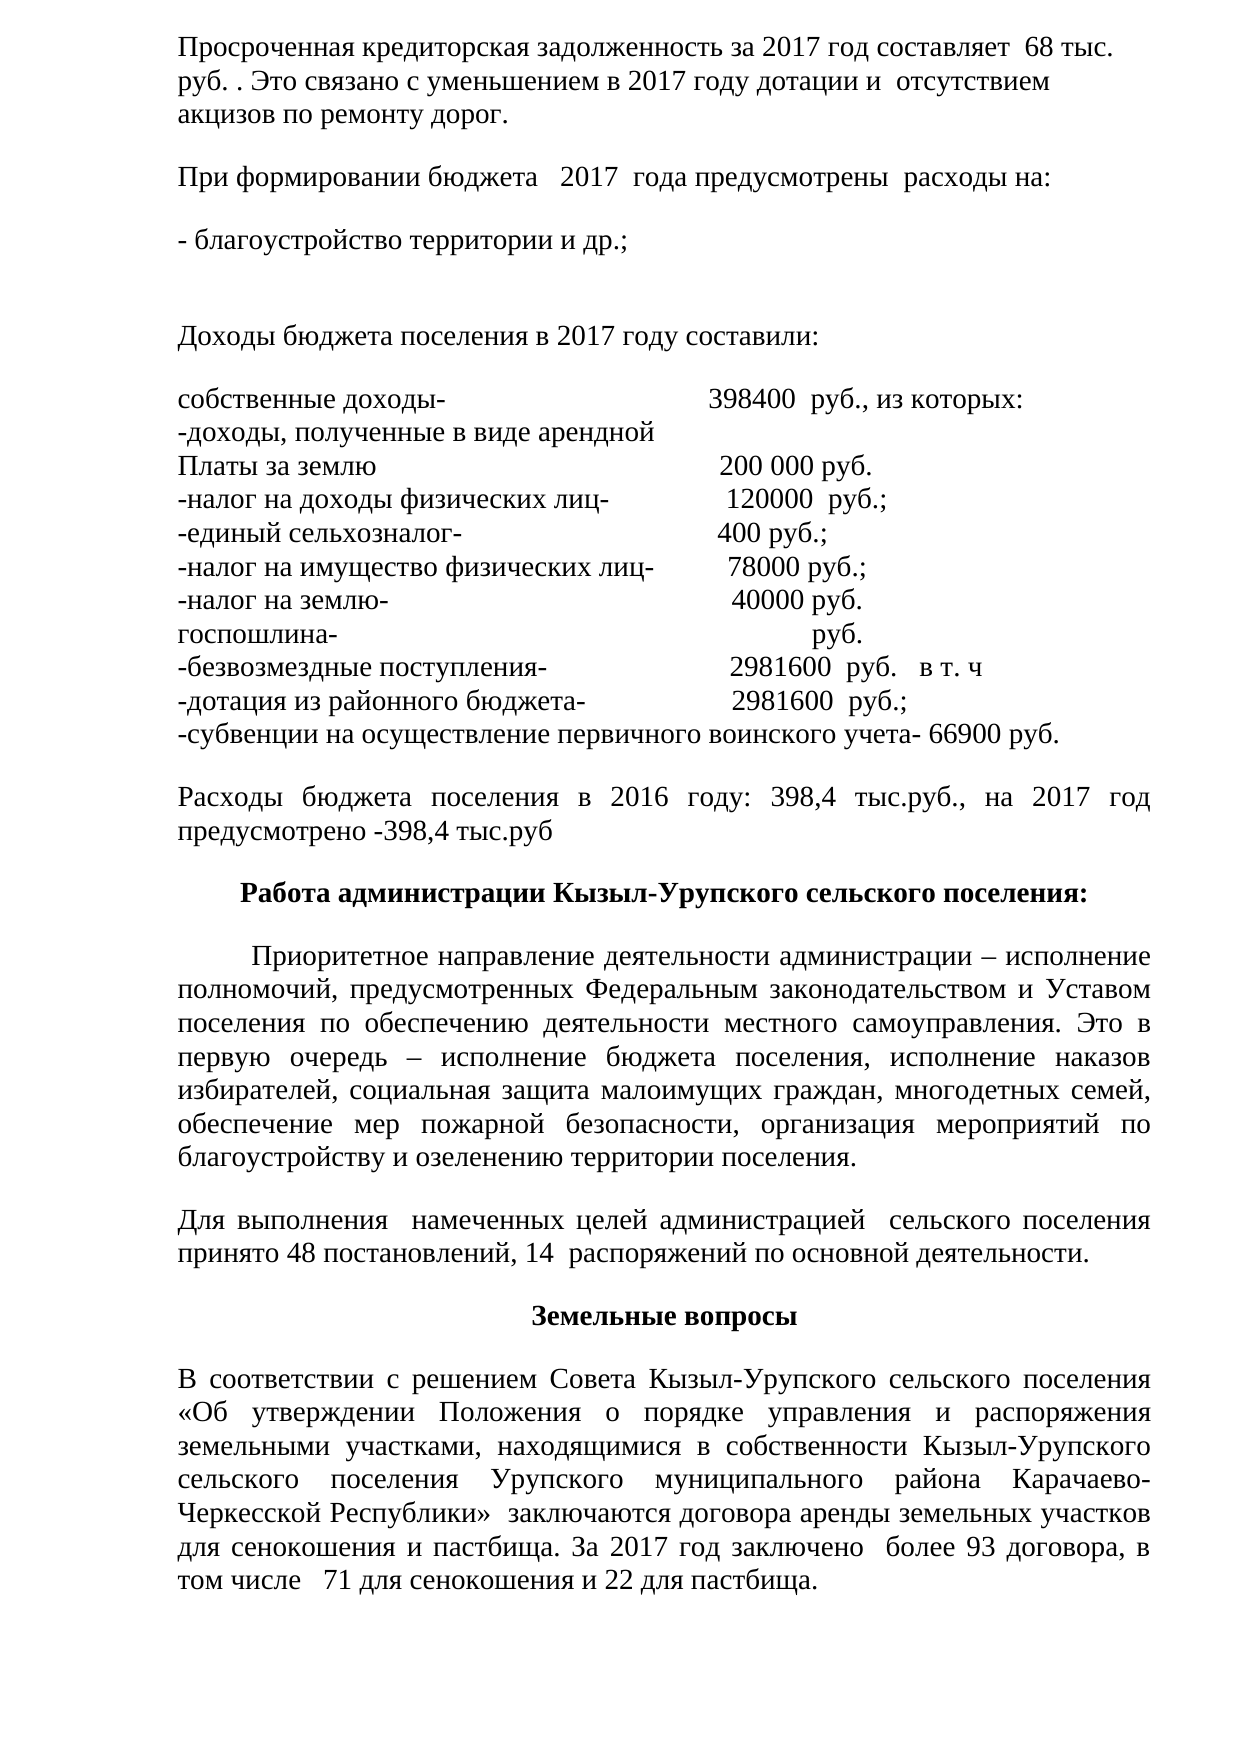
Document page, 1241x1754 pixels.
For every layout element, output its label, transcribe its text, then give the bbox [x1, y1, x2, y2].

text -доходы, полученные в виде арендной [177, 414, 1152, 448]
text Земельные вопросы [177, 1298, 1152, 1332]
text Просроченная кредиторская задолженность за 2017 год составляет 68 тыс. руб. . Это связано с уменьшением в 2017 году дотации и отсутствием акцизов по ремонту дорог. [177, 29, 1152, 130]
text госпошлина- руб. [177, 616, 1152, 649]
text -безвозмездные поступления- 2981600 руб. в т. ч [177, 649, 1152, 683]
text -налог на доходы физических лиц- 120000 руб.; [177, 482, 1152, 515]
text - благоустройство территории и др.; [177, 222, 1152, 256]
text собственные доходы- 398400 руб., из которых: [177, 381, 1152, 414]
text -налог на землю- 40000 руб. [177, 582, 1152, 616]
text -единый сельхозналог- 400 руб.; [177, 515, 1152, 549]
text -субвенции на осуществление первичного воинского учета- 66900 руб. [177, 716, 1152, 750]
text Доходы бюджета поселения в 2017 году составили: [177, 318, 1152, 352]
text Платы за землю 200 000 руб. [177, 448, 1152, 482]
text В соответствии с решением Совета Кызыл-Урупского сельского поселения «Об утверждении Положения о порядке управления и распоряжения земельными участками, находящимися в собственности Кызыл-Урупского сельского поселения Урупского муниципального района Карачаево-Черкесской Республики» заключаются договора аренды земельных участков для сенокошения и пастбища. За 2017 год заключено более 93 договора, в том числе 71 для сенокошения и 22 для пастбища. [177, 1361, 1152, 1596]
text При формировании бюджета 2017 года предусмотрены расходы на: [177, 159, 1152, 193]
text -налог на имущество физических лиц- 78000 руб.; [177, 549, 1152, 582]
text Для выполнения намеченных целей администрацией сельского поселения принято 48 постановлений, 14 распоряжений по основной деятельности. [177, 1202, 1152, 1269]
text Приоритетное направление деятельности администрации – исполнение полномочий, предусмотренных Федеральным законодательством и Уставом поселения по обеспечению деятельности местного самоуправления. Это в первую очередь – исполнение бюджета поселения, исполнение наказов избирателей, социальная защита малоимущих граждан, многодетных семей, обеспечение мер пожарной безопасности, организация мероприятий по благоустройству и озеленению территории поселения. [177, 938, 1152, 1173]
text Расходы бюджета поселения в 2016 году: 398,4 тыс.руб., на 2017 год предусмотрено -398,4 тыс.руб [177, 779, 1152, 846]
text Работа администрации Кызыл-Урупского сельского поселения: [177, 875, 1152, 909]
text -дотация из районного бюджета- 2981600 руб.; [177, 683, 1152, 716]
